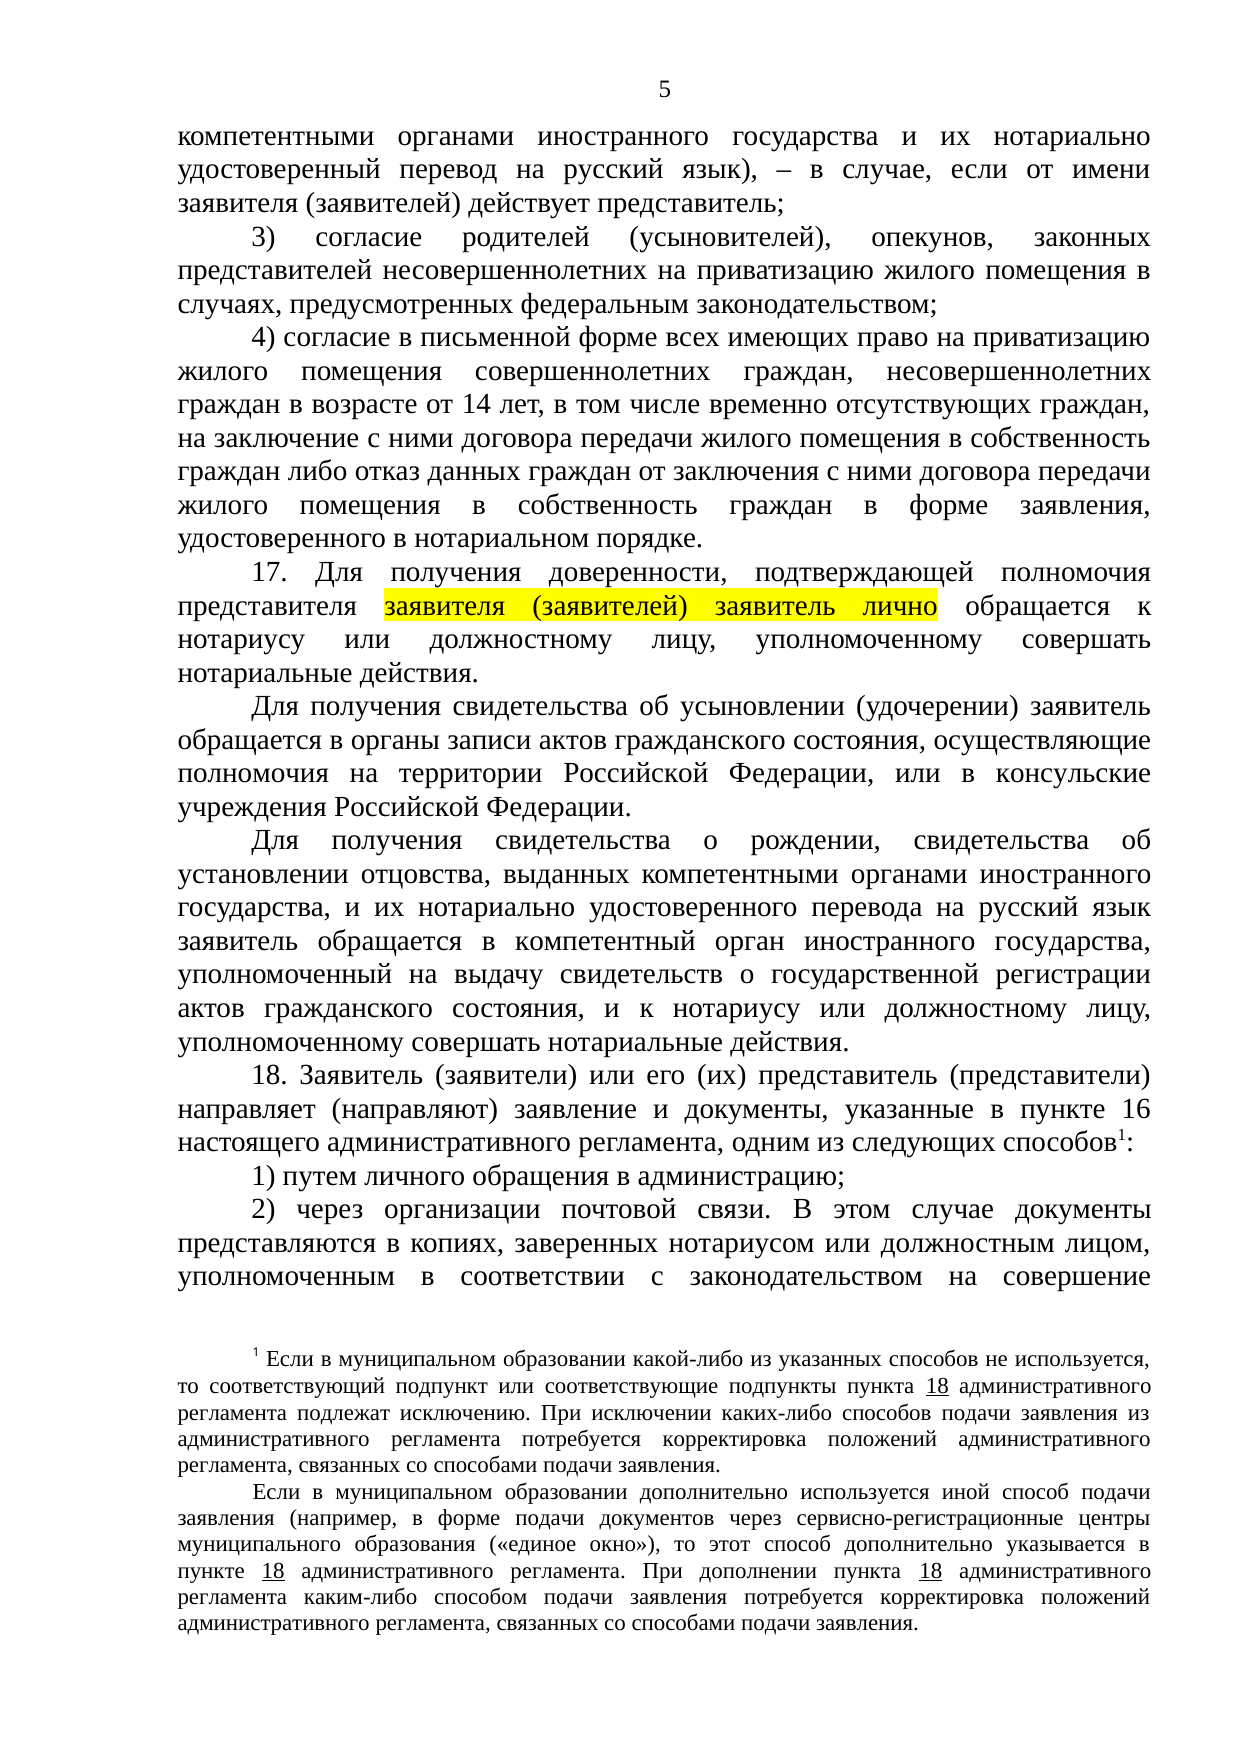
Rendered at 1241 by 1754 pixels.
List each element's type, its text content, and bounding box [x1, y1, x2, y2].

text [177, 118, 1152, 219]
text 4) согласие в письменной форме всех имеющих право на приватизацию жилого помещения совершеннолетних граждан, несовершеннолетних граждан в возрасте от 14 лет, в том числе временно отсутствующих граждан, на заключение с ними договора передачи жилого помещения в собственность граждан либо отказ данных граждан от заключения с ними договора передачи жилого помещения в собственность граждан в форме заявления, удостоверенного в нотариальном порядке. [177, 319, 1152, 554]
text 17. Для получения доверенности, подтверждающей полномочия представителя заявителя (заявителей) заявитель лично обращается к нотариусу или должностному лицу, уполномоченному совершать нотариальные действия. [177, 554, 1152, 688]
text Для получения свидетельства о рождении, свидетельства об установлении отцовства, выданных компетентными органами иностранного государства, и их нотариально удостоверенного перевода на русский язык заявитель обращается в компетентный орган иностранного государства, уполномоченный на выдачу свидетельств о государственной регистрации актов гражданского состояния, и к нотариусу или должностному лицу, уполномоченному совершать нотариальные действия. [177, 822, 1152, 957]
text 18. Заявитель (заявители) или его (их) представитель (представители) направляет (направляют) заявление и документы, указанные в пункте 16 настоящего административного регламента, одним из следующих способов: [177, 1057, 1152, 1158]
text Для получения свидетельства о рождении, свидетельства об установлении отцовства, выданных компетентными органами иностранного государства, и их нотариально удостоверенного перевода на русский язык заявитель обращается в компетентный орган иностранного государства, уполномоченный на выдачу свидетельств о государственной регистрации актов гражданского состояния, и к нотариусу или должностному лицу, уполномоченному совершать нотариальные действия. [177, 990, 1152, 1057]
text Для получения свидетельства об усыновлении (удочерении) заявитель обращается в органы записи актов гражданского состояния, осуществляющие полномочия на территории Российской Федерации, или в консульские учреждения Российской Федерации. [177, 688, 1152, 822]
text 1) путем личного обращения в администрацию; [177, 1158, 1152, 1191]
text 3) согласие родителей (усыновителей), опекунов, законных представителей несовершеннолетних на приватизацию жилого помещения в случаях, предусмотренных федеральным законодательством; [177, 219, 1152, 319]
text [177, 1191, 1152, 1292]
